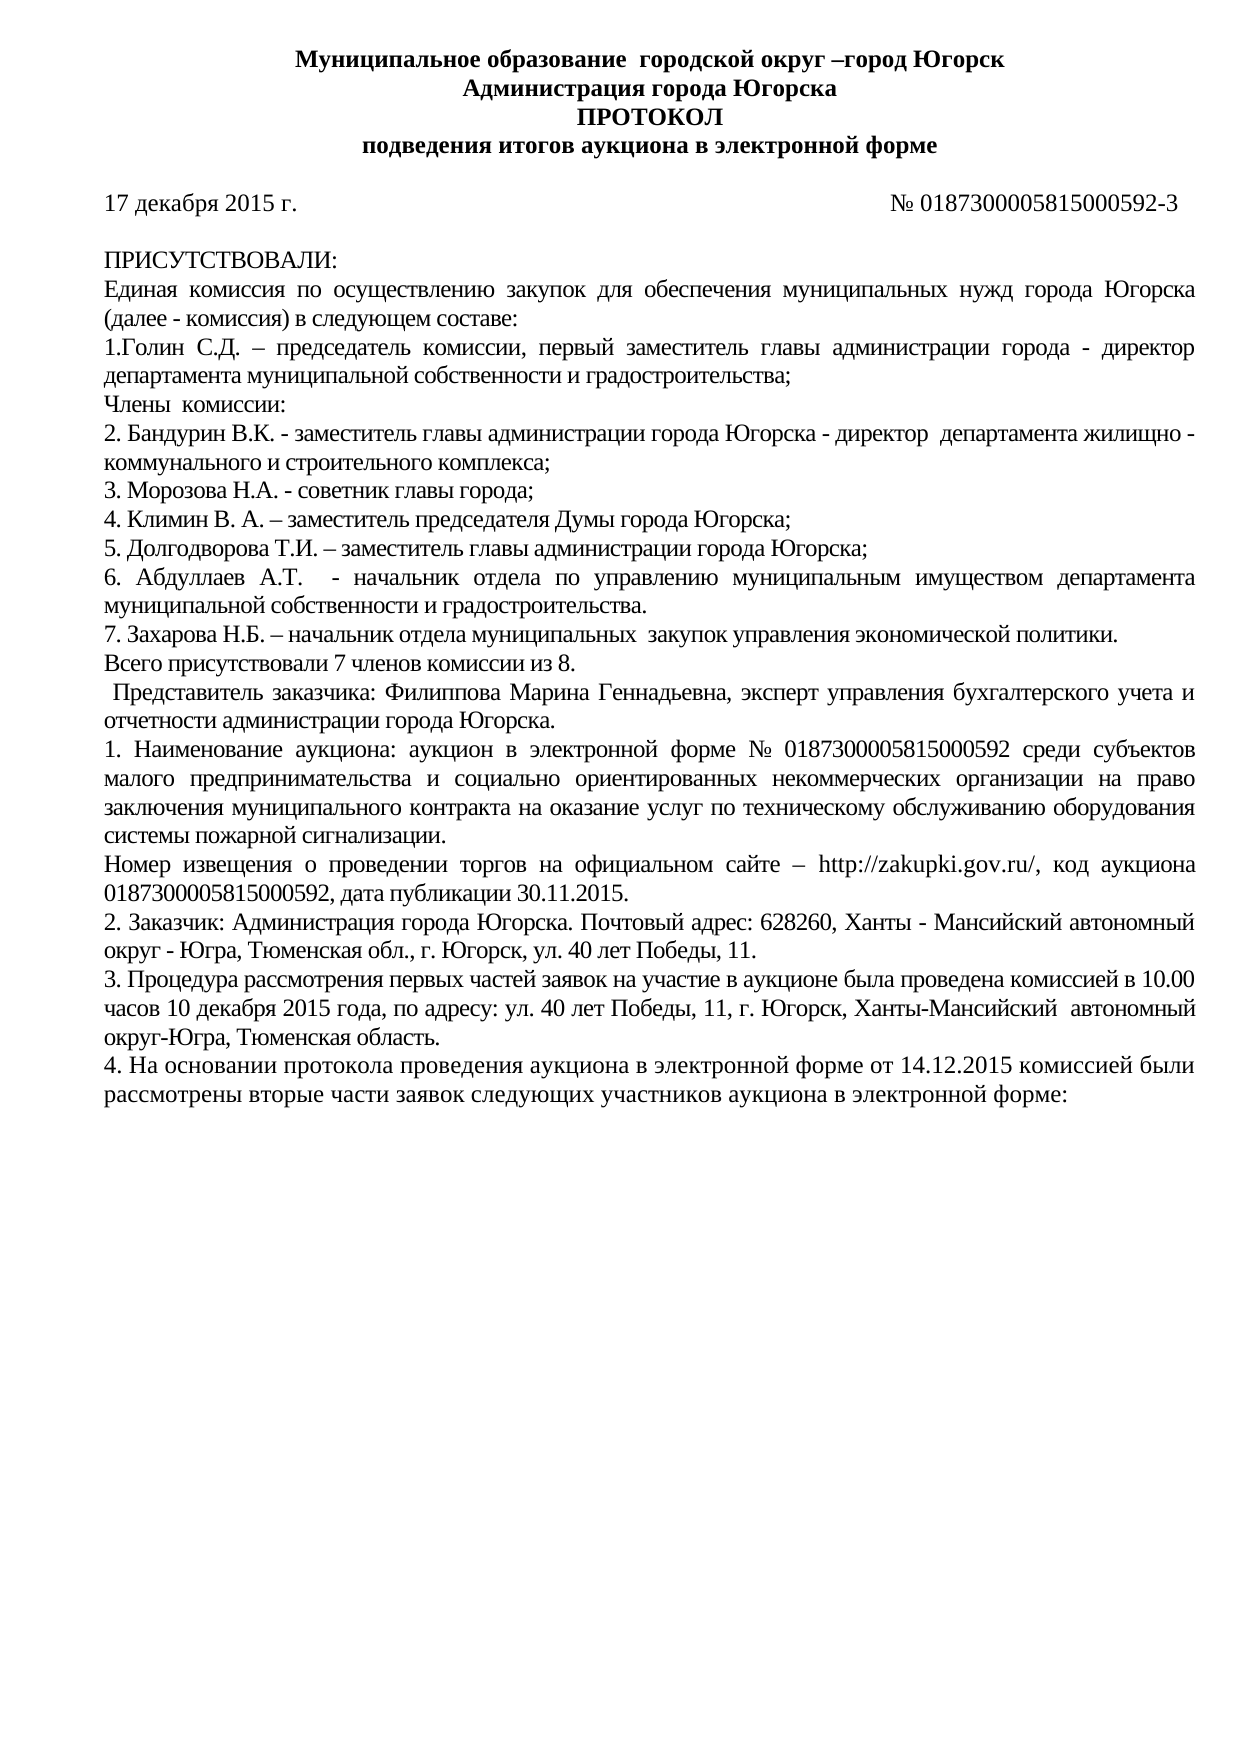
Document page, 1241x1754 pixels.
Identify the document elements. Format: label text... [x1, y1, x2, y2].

text 7. Захарова Н.Б. – начальник отдела муниципальных закупок управления экономической политики. [103, 619, 1196, 648]
text 5. Долгодворова Т.И. – заместитель главы администрации города Югорска; [103, 533, 1196, 562]
text 1.Голин С.Д. – председатель комиссии, первый заместитель главы администрации города - директор департамента муниципальной собственности и градостроительства; [103, 332, 1196, 389]
text 2. Бандурин В.К. - заместитель главы администрации города Югорска - директор департамента жилищно - коммунального и строительного комплекса; [103, 418, 1196, 476]
text Единая комиссия по осуществлению закупок для обеспечения муниципальных нужд города Югорска (далее - комиссия) в следующем составе: [103, 274, 1196, 332]
text Администрация города Югорска [103, 73, 1196, 102]
text 4. На основании протокола проведения аукциона в электронной форме от 14.12.2015 комиссией были рассмотрены вторые части заявок следующих участников аукциона в электронной форме: [103, 1051, 1196, 1108]
text 4. Климин В. А. – заместитель председателя Думы города Югорска; [103, 504, 1196, 533]
list 3. Процедура рассмотрения первых частей заявок на участие в аукционе была проведена комиссией в 10.00 часов 10 декабря 2015 года, по адресу: ул. 40 лет Победы, 11, г. Югорск, Ханты-Мансийский автономный округ-Югра, Тюменская область. [103, 964, 1196, 1051]
text Представитель заказчика: Филиппова Марина Геннадьевна, эксперт управления бухгалтерского учета и отчетности администрации города Югорска. [103, 677, 1196, 734]
text ПРОТОКОЛ [103, 102, 1196, 131]
list 2. Заказчик: Администрация города Югорска. Почтовый адрес: 628260, Ханты - Мансийский автономный округ - Югра, Тюменская обл., г. Югорск, ул. 40 лет Победы, 11. [103, 907, 1196, 964]
text ПРИСУТСТВОВАЛИ: [103, 246, 1196, 274]
text 17 декабря 2015 г. № 0187300005815000592-3 [103, 188, 1196, 217]
text Муниципальное образование городской округ –город Югорск [103, 44, 1196, 73]
text 3. Морозова Н.А. - советник главы города; [103, 476, 1196, 504]
text Номер извещения о проведении торгов на официальном сайте – http://zakupki.gov.ru/, код аукциона 0187300005815000592, дата публикации 30.11.2015. [103, 849, 1196, 907]
text 1. Наименование аукциона: аукцион в электронной форме № 0187300005815000592 среди субъектов малого предпринимательства и социально ориентированных некоммерческих организации на право заключения муниципального контракта на оказание услуг по техническому обслуживанию оборудования системы пожарной сигнализации. [103, 734, 1196, 849]
text Члены комиссии: [103, 389, 1196, 418]
text 6. Абдуллаев А.Т. - начальник отдела по управлению муниципальным имуществом департамента муниципальной собственности и градостроительства. [103, 562, 1196, 619]
text Всего присутствовали 7 членов комиссии из 8. [103, 648, 1196, 677]
text подведения итогов аукциона в электронной форме [103, 131, 1196, 159]
